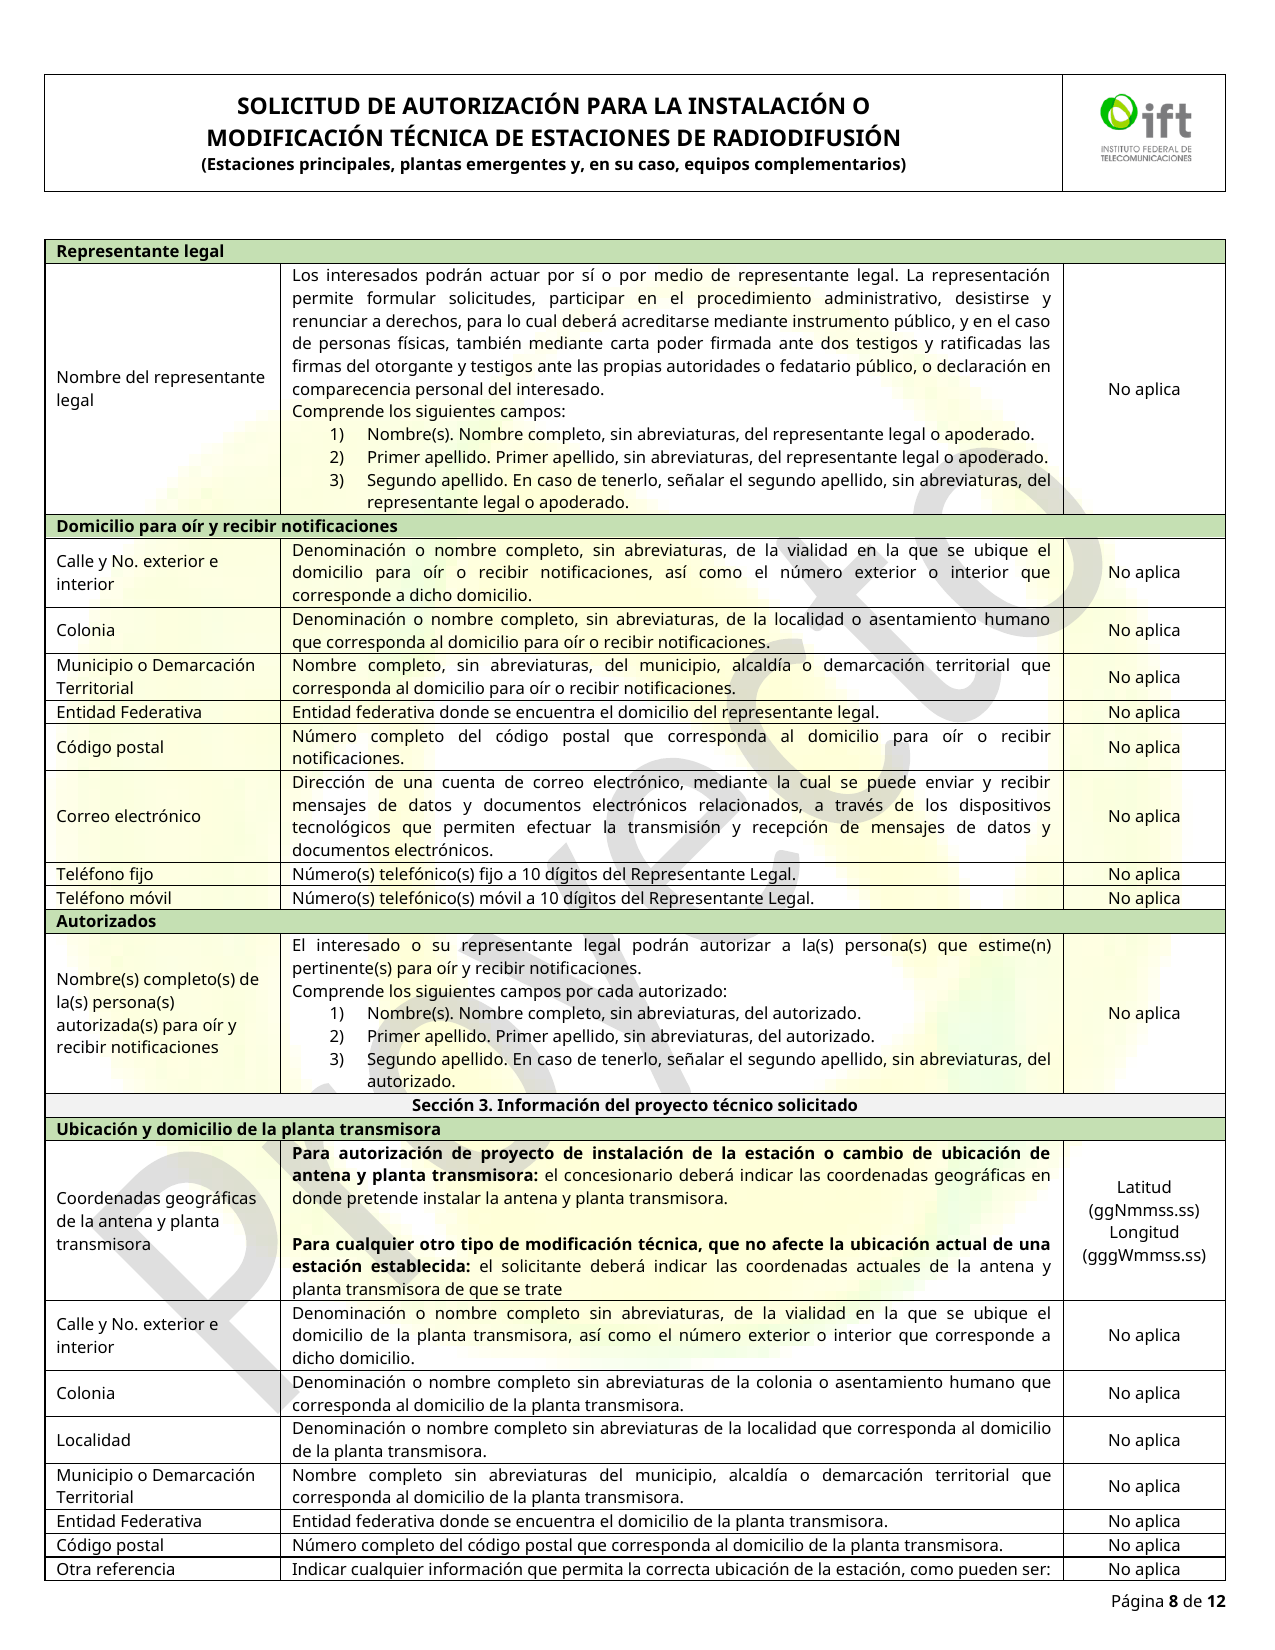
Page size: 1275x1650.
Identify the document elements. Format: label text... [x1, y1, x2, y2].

table_cell Teléfono móvil [46, 886, 280, 909]
table_cell Entidad Federativa [46, 1510, 280, 1533]
table_cell Municipio o Demarcación Territorial [46, 654, 280, 699]
table_cell Entidad Federativa [46, 701, 280, 723]
table_cell No aplica [1064, 771, 1225, 862]
table_cell Indicar cualquier información que permita la correcta ubicación de la estación, como pueden ser: hospitales, escuelas, deportivos, parques, etc. [281, 1558, 1063, 1580]
table_cell Representante legal [46, 240, 1225, 263]
table_cell No aplica [1064, 1534, 1225, 1556]
table_cell Calle y No. exterior e interior [46, 539, 280, 607]
table_cell No aplica [1064, 608, 1225, 653]
table_cell Número completo del código postal que corresponda al domicilio de la planta transmisora. [281, 1534, 1063, 1556]
table_cell Denominación o nombre completo, sin abreviaturas, de la vialidad en la que se ubique el domicilio para oír o recibir notificaciones, así como el número exterior o interior que corresponde a dicho domicilio. [281, 539, 1063, 607]
table_cell Nombre completo, sin abreviaturas, del municipio, alcaldía o demarcación territorial que corresponda al domicilio para oír o recibir notificaciones. [281, 654, 1063, 699]
table_cell Otra referencia [46, 1558, 280, 1580]
table_cell Denominación o nombre completo sin abreviaturas de la colonia o asentamiento humano que corresponda al domicilio de la planta transmisora. [281, 1371, 1063, 1416]
table_cell Domicilio para oír y recibir notificaciones [46, 515, 1225, 537]
table_cell No aplica [1064, 701, 1225, 723]
picture [1075, 79, 1213, 171]
table_cell Nombre(s) completo(s) de la(s) persona(s) autorizada(s) para oír y recibir notificaciones [46, 934, 280, 1093]
table_cell No aplica [1064, 863, 1225, 885]
table_cell No aplica [1064, 264, 1225, 514]
table_cell Municipio o Demarcación Territorial [46, 1464, 280, 1509]
table_cell No aplica [1064, 886, 1225, 909]
table_cell Nombre completo sin abreviaturas del municipio, alcaldía o demarcación territorial que corresponda al domicilio de la planta transmisora. [281, 1464, 1063, 1509]
table_cell No aplica [1064, 1417, 1225, 1462]
table_cell Sección 3. Información del proyecto técnico solicitado [46, 1094, 1225, 1117]
table_cell Nombre del representante legal [46, 264, 280, 514]
table_cell Número completo del código postal que corresponda al domicilio para oír o recibir notificaciones. [281, 724, 1063, 770]
table_cell No aplica [1064, 1464, 1225, 1509]
table_cell Entidad federativa donde se encuentra el domicilio de la planta transmisora. [281, 1510, 1063, 1533]
table_cell Calle y No. exterior e interior [46, 1301, 280, 1369]
table_cell Colonia [46, 608, 280, 653]
table_cell Número(s) telefónico(s) fijo a 10 dígitos del Representante Legal. [281, 863, 1063, 885]
table_cell Dirección de una cuenta de correo electrónico, mediante la cual se puede enviar y recibir mensajes de datos y documentos electrónicos relacionados, a través de los dispositivos tecnológicos que permiten efectuar la transmisión y recepción de mensajes de datos y documentos electrónicos. [281, 771, 1063, 862]
table_cell No aplica [1064, 934, 1225, 1093]
table_cell El interesado o su representante legal podrán autorizar a la(s) persona(s) que estime(n) pertinente(s) para oír y recibir notificaciones. Comprende los siguientes campos por cada autorizado: Nombre(s). Nombre completo, sin abreviaturas, del autorizado. Primer apellido. Primer apellido, sin abreviaturas, del autorizado. Segundo apellido. En caso de tenerlo, señalar el segundo apellido, sin abreviaturas, del autorizado. [281, 934, 1063, 1093]
table_cell Denominación o nombre completo, sin abreviaturas, de la localidad o asentamiento humano que corresponda al domicilio para oír o recibir notificaciones. [281, 608, 1063, 653]
table_cell Denominación o nombre completo sin abreviaturas de la localidad que corresponda al domicilio de la planta transmisora. [281, 1417, 1063, 1462]
table_cell No aplica [1064, 1371, 1225, 1416]
table_cell Teléfono fijo [46, 863, 280, 885]
table_cell Denominación o nombre completo sin abreviaturas, de la vialidad en la que se ubique el domicilio de la planta transmisora, así como el número exterior o interior que corresponde a dicho domicilio. [281, 1301, 1063, 1369]
table_cell No aplica [1064, 539, 1225, 607]
table_cell Correo electrónico [46, 771, 280, 862]
table_cell Entidad federativa donde se encuentra el domicilio del representante legal. [281, 701, 1063, 723]
table_cell Colonia [46, 1371, 280, 1416]
table_cell Autorizados [46, 910, 1225, 933]
table_cell No aplica [1064, 724, 1225, 770]
table_cell Los interesados podrán actuar por sí o por medio de representante legal. La representación permite formular solicitudes, participar en el procedimiento administrativo, desistirse y renunciar a derechos, para lo cual deberá acreditarse mediante instrumento público, y en el caso de personas físicas, también mediante carta poder firmada ante dos testigos y ratificadas las firmas del otorgante y testigos ante las propias autoridades o fedatario público, o declaración en comparecencia personal del interesado. Comprende los siguientes campos: Nombre(s). Nombre completo, sin abreviaturas, del representante legal o apoderado. Primer apellido. Primer apellido, sin abreviaturas, del representante legal o apoderado. Segundo apellido. En caso de tenerlo, señalar el segundo apellido, sin abreviaturas, del representante legal o apoderado. [281, 264, 1063, 514]
table_cell No aplica [1064, 1510, 1225, 1533]
table_cell Para autorización de proyecto de instalación de la estación o cambio de ubicación de antena y planta transmisora: el concesionario deberá indicar las coordenadas geográficas en donde pretende instalar la antena y planta transmisora. Para cualquier otro tipo de modificación técnica, que no afecte la ubicación actual de una estación establecida: el solicitante deberá indicar las coordenadas actuales de la antena y planta transmisora de que se trate [281, 1141, 1063, 1300]
table_cell Latitud (ggNmmss.ss) Longitud (gggWmmss.ss) [1064, 1141, 1225, 1300]
table_cell Número(s) telefónico(s) móvil a 10 dígitos del Representante Legal. [281, 886, 1063, 909]
table_cell Código postal [46, 724, 280, 770]
table_cell No aplica [1064, 654, 1225, 699]
table_cell Código postal [46, 1534, 280, 1556]
table_cell Ubicación y domicilio de la planta transmisora [46, 1118, 1225, 1140]
table_cell Coordenadas geográficas de la antena y planta transmisora [46, 1141, 280, 1300]
table_cell Localidad [46, 1417, 280, 1462]
table_cell No aplica [1064, 1558, 1225, 1580]
table_cell No aplica [1064, 1301, 1225, 1369]
